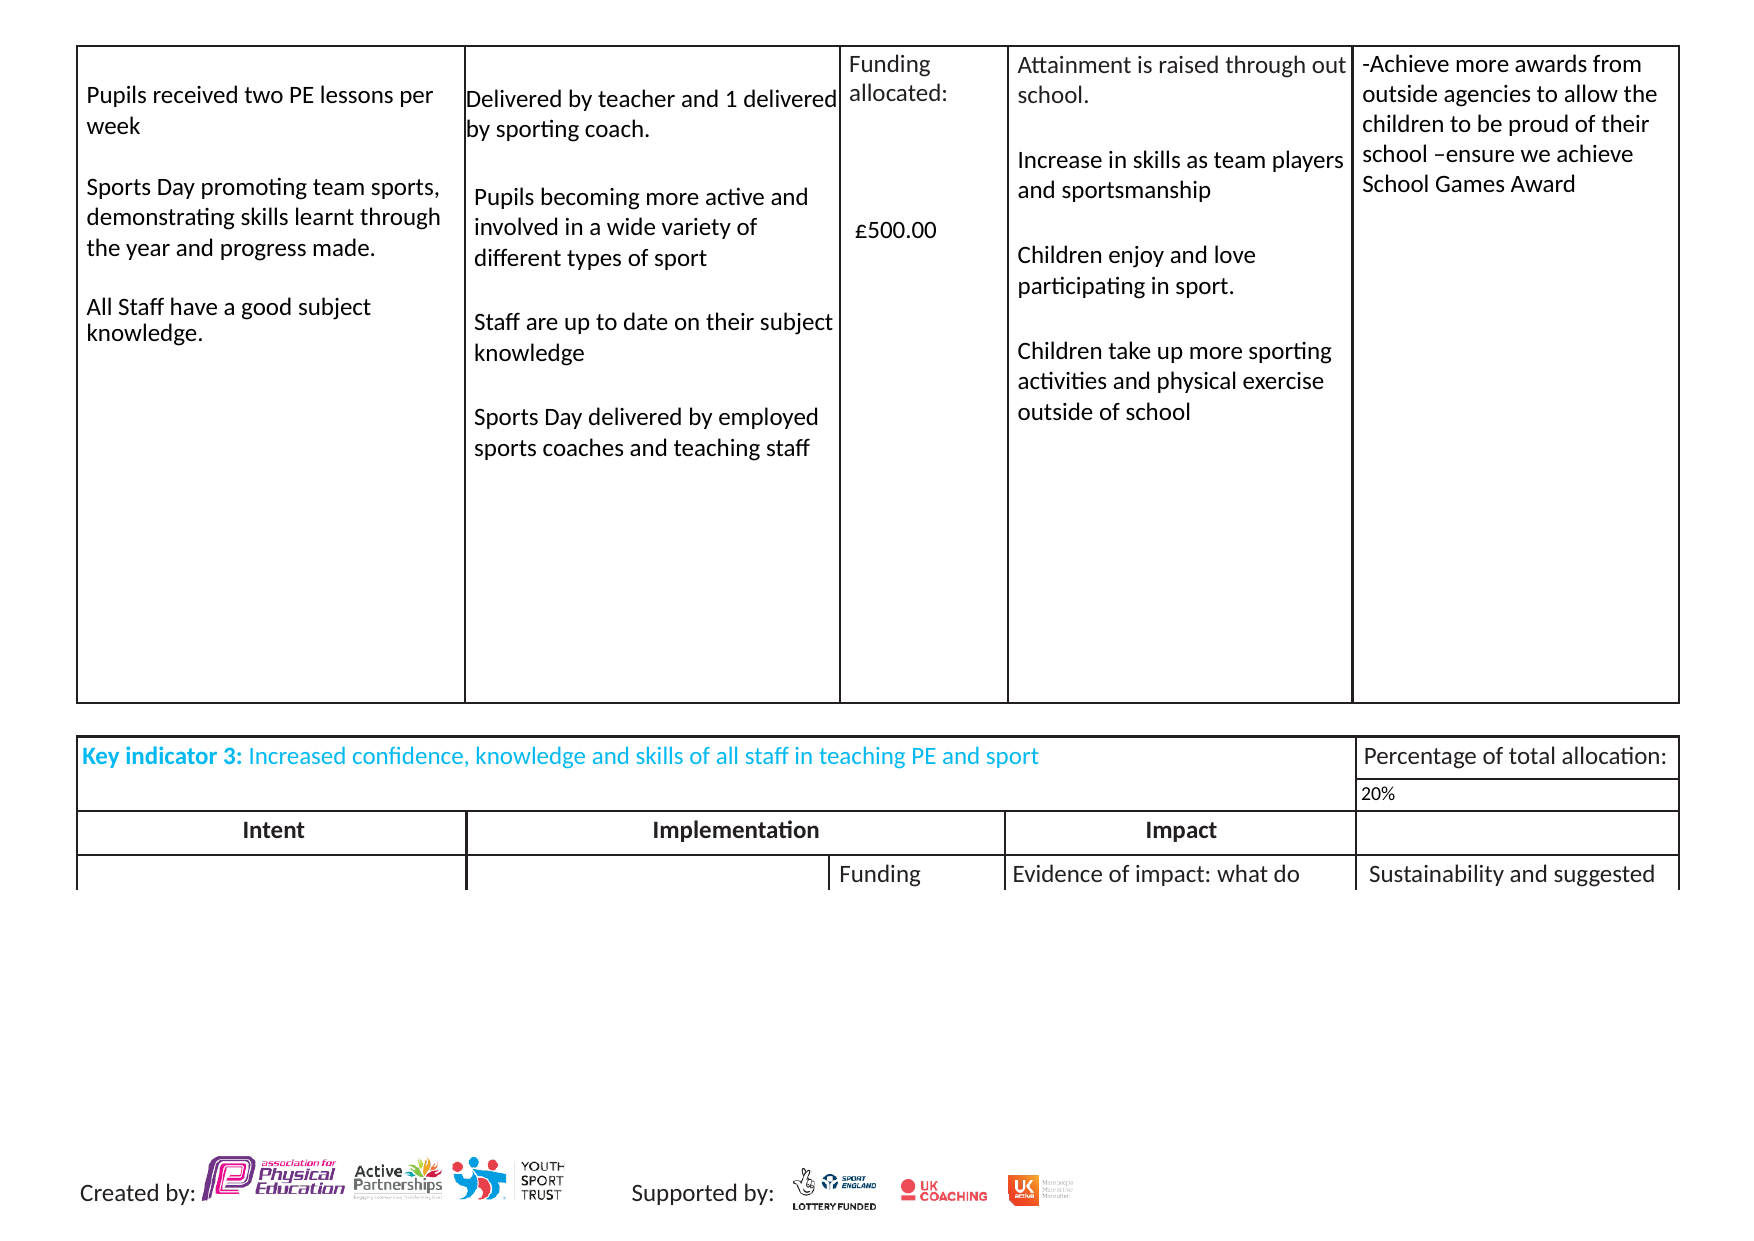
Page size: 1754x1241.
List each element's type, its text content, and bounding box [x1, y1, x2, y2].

table_cell Funding allocated: £500.00 [841, 47, 1007, 702]
table_cell Implementation [468, 812, 1004, 854]
table_cell Impact [1006, 812, 1355, 854]
table_cell [78, 856, 465, 890]
table_cell Attainment is raised through out school. Increase in skills as team players and sportsmanship Children enjoy and love participating in sport. Children take up more sporting activities and physical exercise outside of school [1009, 47, 1351, 702]
picture [793, 1168, 876, 1210]
picture [201, 1156, 565, 1201]
table_header Percentage of total allocation: [1357, 738, 1678, 777]
table_cell [468, 856, 828, 890]
table_cell Delivered by teacher and 1 delivered by sporting coach. Pupils becoming more active and involved in a wide variety of different types of sport Staff are up to date on their subject knowledge Sports Day delivered by employed sports coaches and teaching staff [466, 47, 839, 702]
table_cell Sustainability and suggested [1357, 856, 1678, 890]
picture [920, 1181, 987, 1201]
table_cell 20% [1357, 780, 1678, 810]
table_cell -Achieve more awards from outside agencies to allow the children to be proud of their school –ensure we achieve School Games Award [1354, 47, 1678, 702]
table_cell Evidence of impact: what do [1006, 856, 1355, 890]
picture [1008, 1174, 1073, 1206]
table_cell Intent [78, 812, 465, 854]
table_header Key indicator 3: Increased confidence, knowledge and skills of all staff in teaching PE and sport [78, 738, 1355, 810]
table_cell [1357, 812, 1678, 854]
table_cell Funding [830, 856, 1004, 890]
table_cell Pupils received two PE lessons per week Sports Day promoting team sports, demonstrating skills learnt through the year and progress made. All Staff have a good subject knowledge. [78, 47, 464, 702]
